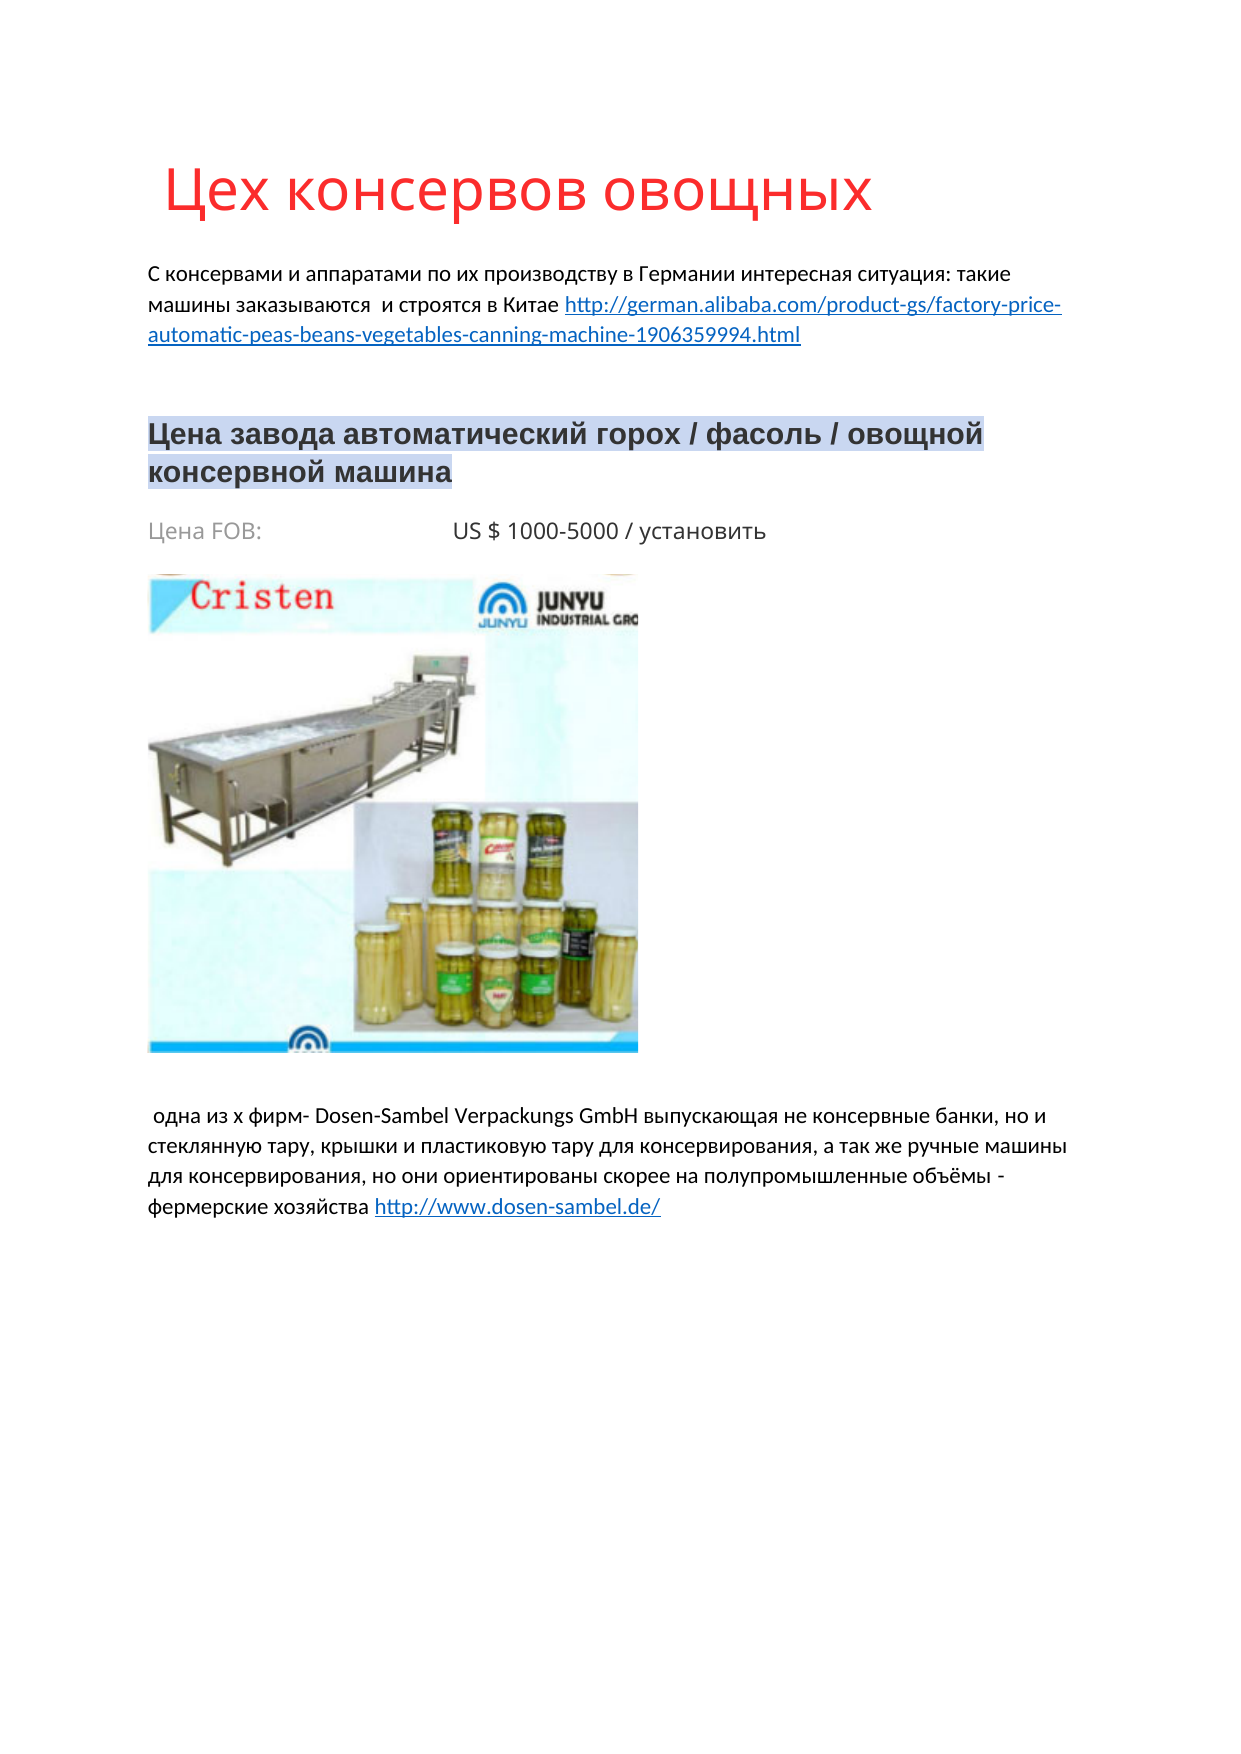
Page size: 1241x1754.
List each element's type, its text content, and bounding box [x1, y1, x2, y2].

text Цех консервов овощных С консервами и аппаратами по их производству в Германии интересная ситуация: такие машины заказываются и строятся в Китае http://german.alibaba.com/product-gs/factory-price-automatic-peas-beans-vegetables-canning-machine-1906359994.html [148, 148, 1093, 348]
subtitle Цена завода автоматический горох / фасоль / овощной консервной машина [148, 414, 1093, 489]
table_header US $ 1000-5000 / установить [452, 504, 1027, 574]
picture [147, 574, 639, 1053]
table_header Цена FOB: [148, 504, 452, 574]
text одна из х фирм- Dosen-Sambel Verpackungs GmbH выпускающая не консервные банки, но и стеклянную тару, крышки и пластиковую тару для консервирования, а так же ручные машины для консервирования, но они ориентированы скорее на полупромышленные объёмы - фермерские хозяйства http://www.dosen-sambel.de/ [148, 1071, 1093, 1250]
